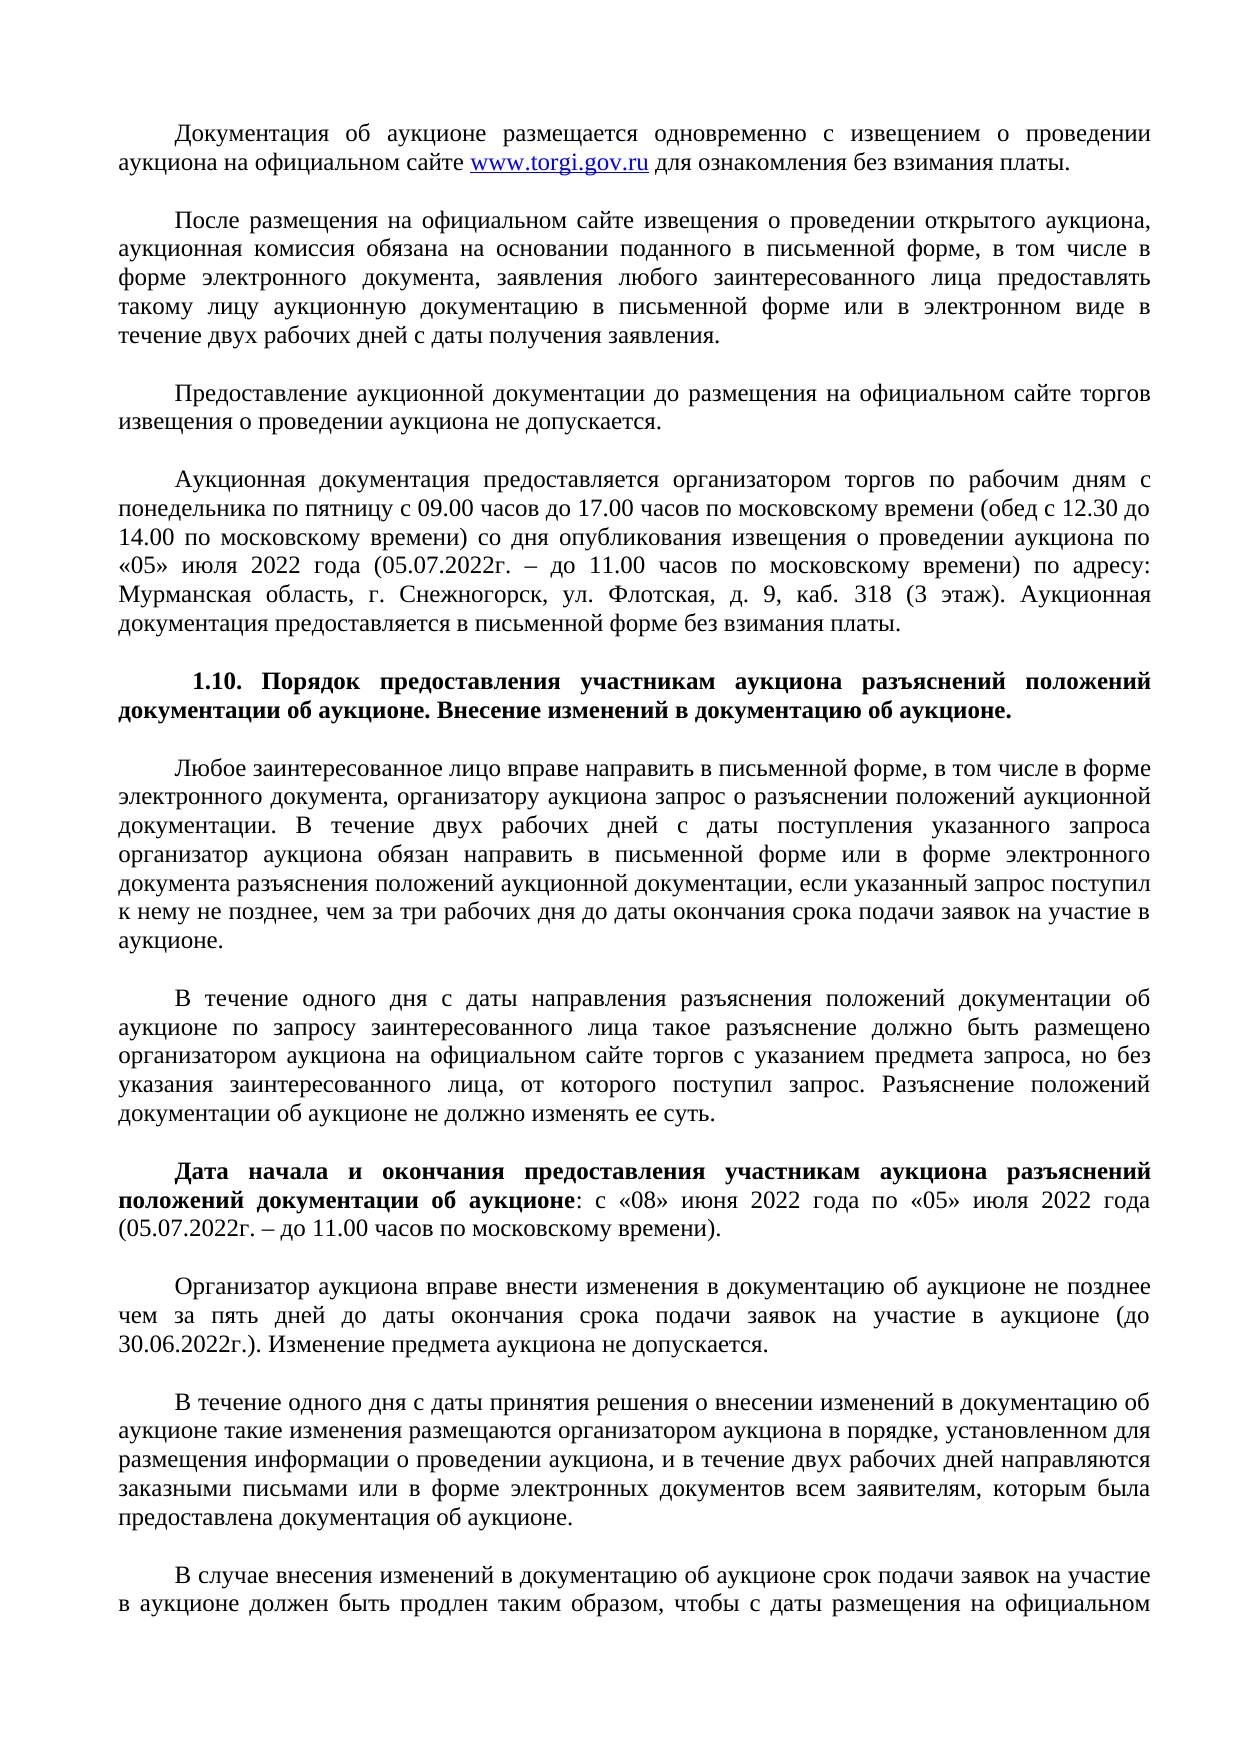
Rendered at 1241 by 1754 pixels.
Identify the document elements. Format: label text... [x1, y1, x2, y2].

text Любое заинтересованное лицо вправе направить в письменной форме, в том числе в форме электронного документа, организатору аукциона запрос о разъяснении положений аукционной документации. В течение двух рабочих дней с даты поступления указанного запроса организатор аукциона обязан направить в письменной форме или в форме электронного документа разъяснения положений аукционной документации, если указанный запрос поступил к нему не позднее, чем за три рабочих дня до даты окончания срока подачи заявок на участие в аукционе. [118, 753, 1152, 954]
text Организатор аукциона вправе внести изменения в документацию об аукционе не позднее чем за пять дней до даты окончания срока подачи заявок на участие в аукционе (до 30.06.2022г.). Изменение предмета аукциона не допускается. [118, 1271, 1152, 1358]
text Аукционная документация предоставляется организатором торгов по рабочим дням с понедельника по пятницу с 09.00 часов до 17.00 часов по московскому времени (обед с 12.30 до 14.00 по московскому времени) со дня опубликования извещения о проведении аукциона по «05» июля 2022 года (05.07.2022г. – до 11.00 часов по московскому времени) по адресу: Мурманская область, г. Снежногорск, ул. Флотская, д. 9, каб. 318 (3 этаж). Аукционная документация предоставляется в письменной форме без взимания платы. [118, 464, 1152, 637]
text 1.10. Порядок предоставления участникам аукциона разъяснений положений документации об аукционе. Внесение изменений в документацию об аукционе. [118, 666, 1152, 723]
text Документация об аукционе размещается одновременно с извещением о проведении аукциона на официальном сайте www.torgi.gov.ru для ознакомления без взимания платы. [118, 118, 1152, 176]
text Предоставление аукционной документации до размещения на официальном сайте торгов извещения о проведении аукциона не допускается. [118, 378, 1152, 435]
text В течение одного дня с даты принятия решения о внесении изменений в документацию об аукционе такие изменения размещаются организатором аукциона в порядке, установленном для размещения информации о проведении аукциона, и в течение двух рабочих дней направляются заказными письмами или в форме электронных документов всем заявителям, которым была предоставлена документация об аукционе. [118, 1387, 1152, 1531]
text Дата начала и окончания предоставления участникам аукциона разъяснений положений документации об аукционе: с «08» июня 2022 года по «05» июля 2022 года (05.07.2022г. – до 11.00 часов по московскому времени). [118, 1156, 1152, 1242]
text После размещения на официальном сайте извещения о проведении открытого аукциона, аукционная комиссия обязана на основании поданного в письменной форме, в том числе в форме электронного документа, заявления любого заинтересованного лица предоставлять такому лицу аукционную документацию в письменной форме или в электронном виде в течение двух рабочих дней с даты получения заявления. [118, 205, 1152, 348]
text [118, 1560, 1152, 1617]
text В течение одного дня с даты направления разъяснения положений документации об аукционе по запросу заинтересованного лица такое разъяснение должно быть размещено организатором аукциона на официальном сайте торгов с указанием предмета запроса, но без указания заинтересованного лица, от которого поступил запрос. Разъяснение положений документации об аукционе не должно изменять ее суть. [118, 983, 1152, 1127]
